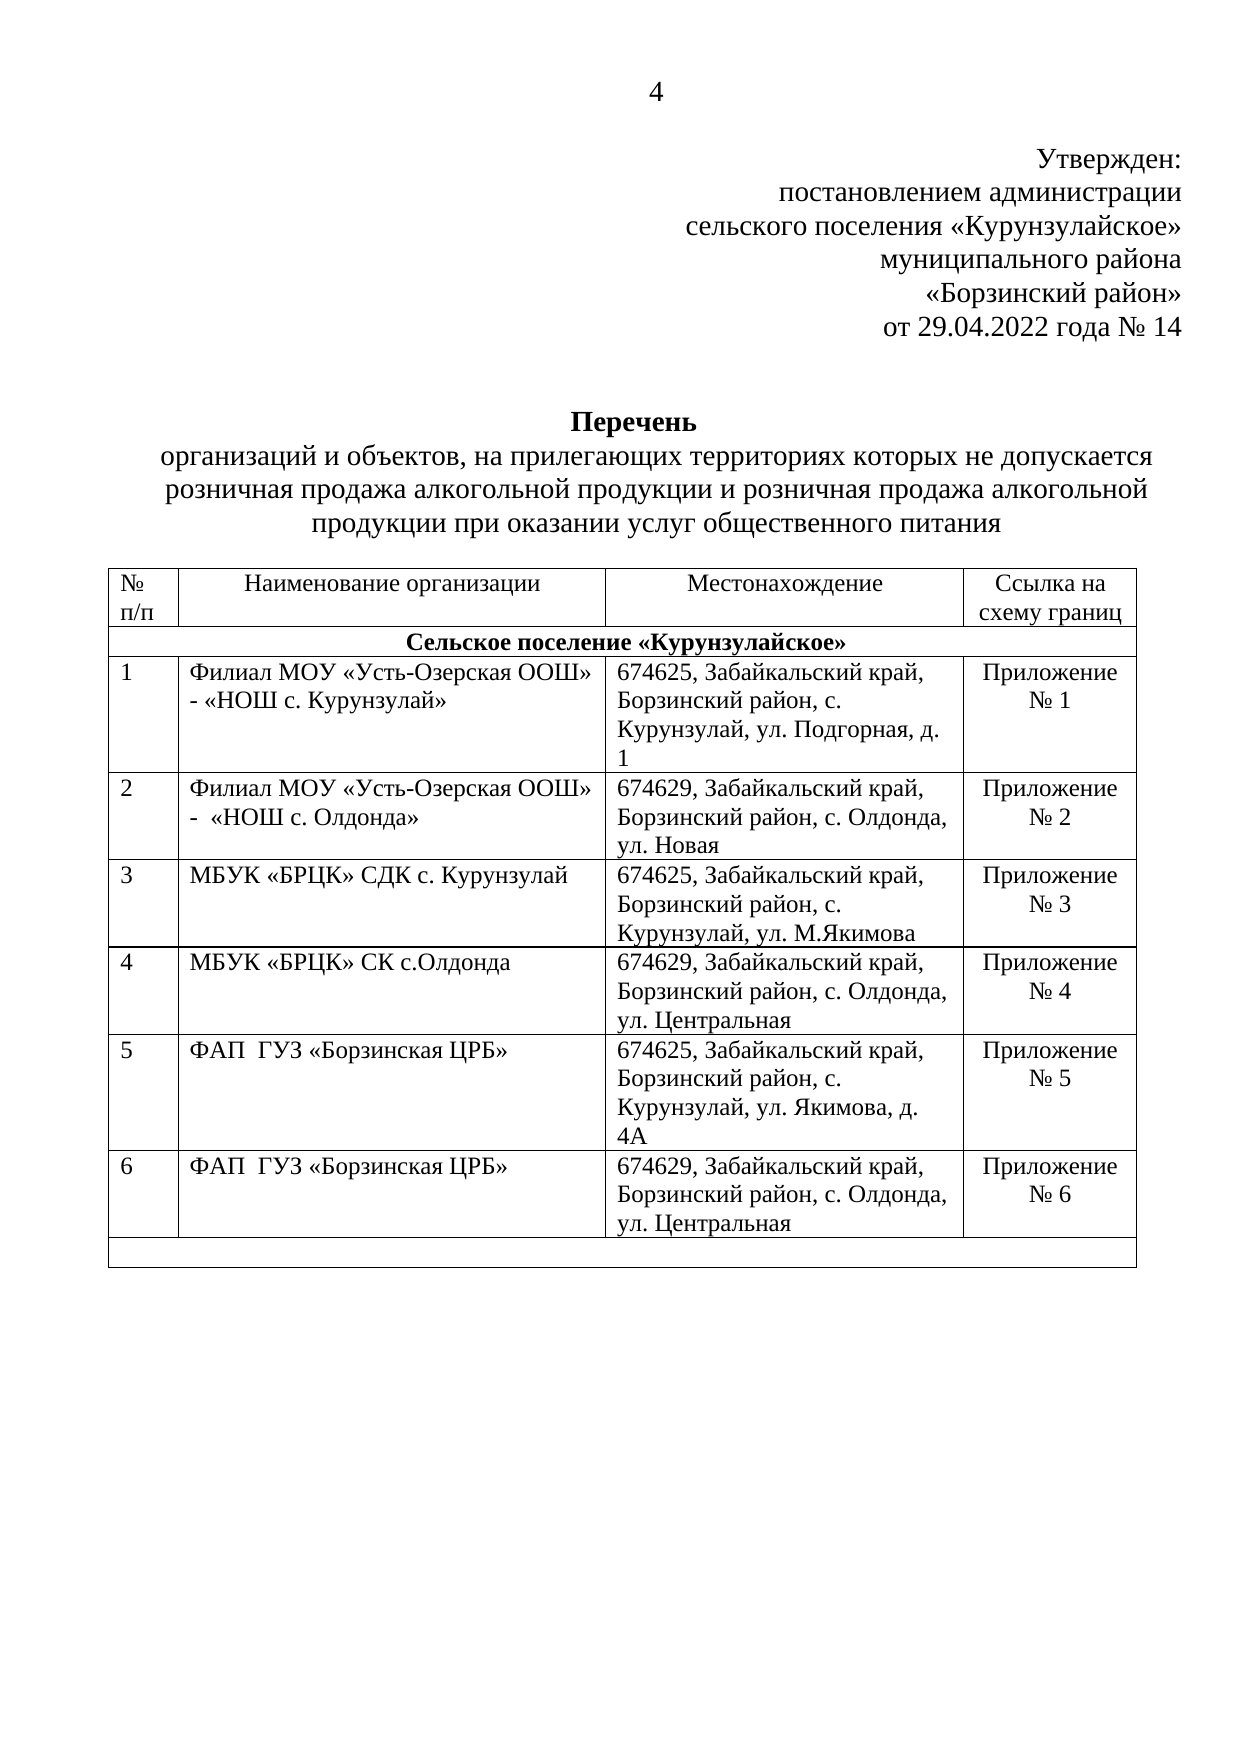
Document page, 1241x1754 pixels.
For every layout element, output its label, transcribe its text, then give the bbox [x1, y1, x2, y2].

table_cell Приложение № 4 [964, 948, 1136, 1034]
text от 29.04.2022 года № 14 [131, 309, 1182, 342]
table_cell 674629, Забайкальский край, Борзинский район, с. Олдонда, ул. Центральная [606, 948, 963, 1034]
table_cell МБУК «БРЦК» СДК с. Курунзулай [179, 860, 605, 946]
table_cell 674629, Забайкальский край, Борзинский район, с. Олдонда, ул. Центральная [606, 1151, 963, 1237]
table_header Ссылка на схему границ [964, 569, 1136, 626]
table_cell ФАП ГУЗ «Борзинская ЦРБ» [179, 1151, 605, 1237]
table_cell 3 [109, 860, 178, 946]
table_cell 2 [109, 773, 178, 859]
table_cell 6 [109, 1151, 178, 1237]
table_cell Приложение № 6 [964, 1151, 1136, 1237]
text «Борзинский район» [131, 275, 1182, 309]
table_cell 1 [109, 657, 178, 772]
table_cell 674625, Забайкальский край, Борзинский район, с. Курунзулай, ул. М.Якимова [606, 860, 963, 946]
table_cell Приложение № 2 [964, 773, 1136, 859]
table_cell Сельское поселение «Курунзулайское» [109, 627, 1136, 656]
table_cell 674625, Забайкальский край, Борзинский район, с. Курунзулай, ул. Подгорная, д. 1 [606, 657, 963, 772]
table_cell ФАП ГУЗ «Борзинская ЦРБ» [179, 1035, 605, 1150]
table_cell 4 [109, 948, 178, 1034]
table_cell МБУК «БРЦК» СК с.Олдонда [179, 948, 605, 1034]
table_header № п/п [109, 569, 178, 626]
text организаций и объектов, на прилегающих территориях которых не допускается розничная продажа алкогольной продукции и розничная продажа алкогольной продукции при оказании услуг общественного питания [131, 438, 1182, 539]
table_cell Приложение № 3 [964, 860, 1136, 946]
table_header Местонахождение [606, 569, 963, 626]
text муниципального района [131, 242, 1182, 275]
table_cell 674625, Забайкальский край, Борзинский район, с. Курунзулай, ул. Якимова, д. 4А [606, 1035, 963, 1150]
table_cell [109, 1238, 1136, 1267]
table_cell Приложение № 1 [964, 657, 1136, 772]
table_cell Приложение № 5 [964, 1035, 1136, 1150]
table_cell Филиал МОУ «Усть-Озерская ООШ» - «НОШ с. Олдонда» [179, 773, 605, 859]
text сельского поселения «Курунзулайское» [131, 208, 1182, 242]
text Перечень [131, 404, 1182, 438]
table_cell Филиал МОУ «Усть-Озерская ООШ» - «НОШ с. Курунзулай» [179, 657, 605, 772]
text Утвержден: постановлением администрации [131, 141, 1182, 208]
table_cell 674629, Забайкальский край, Борзинский район, с. Олдонда, ул. Новая [606, 773, 963, 859]
table_header Наименование организации [179, 569, 605, 626]
table_cell 5 [109, 1035, 178, 1150]
